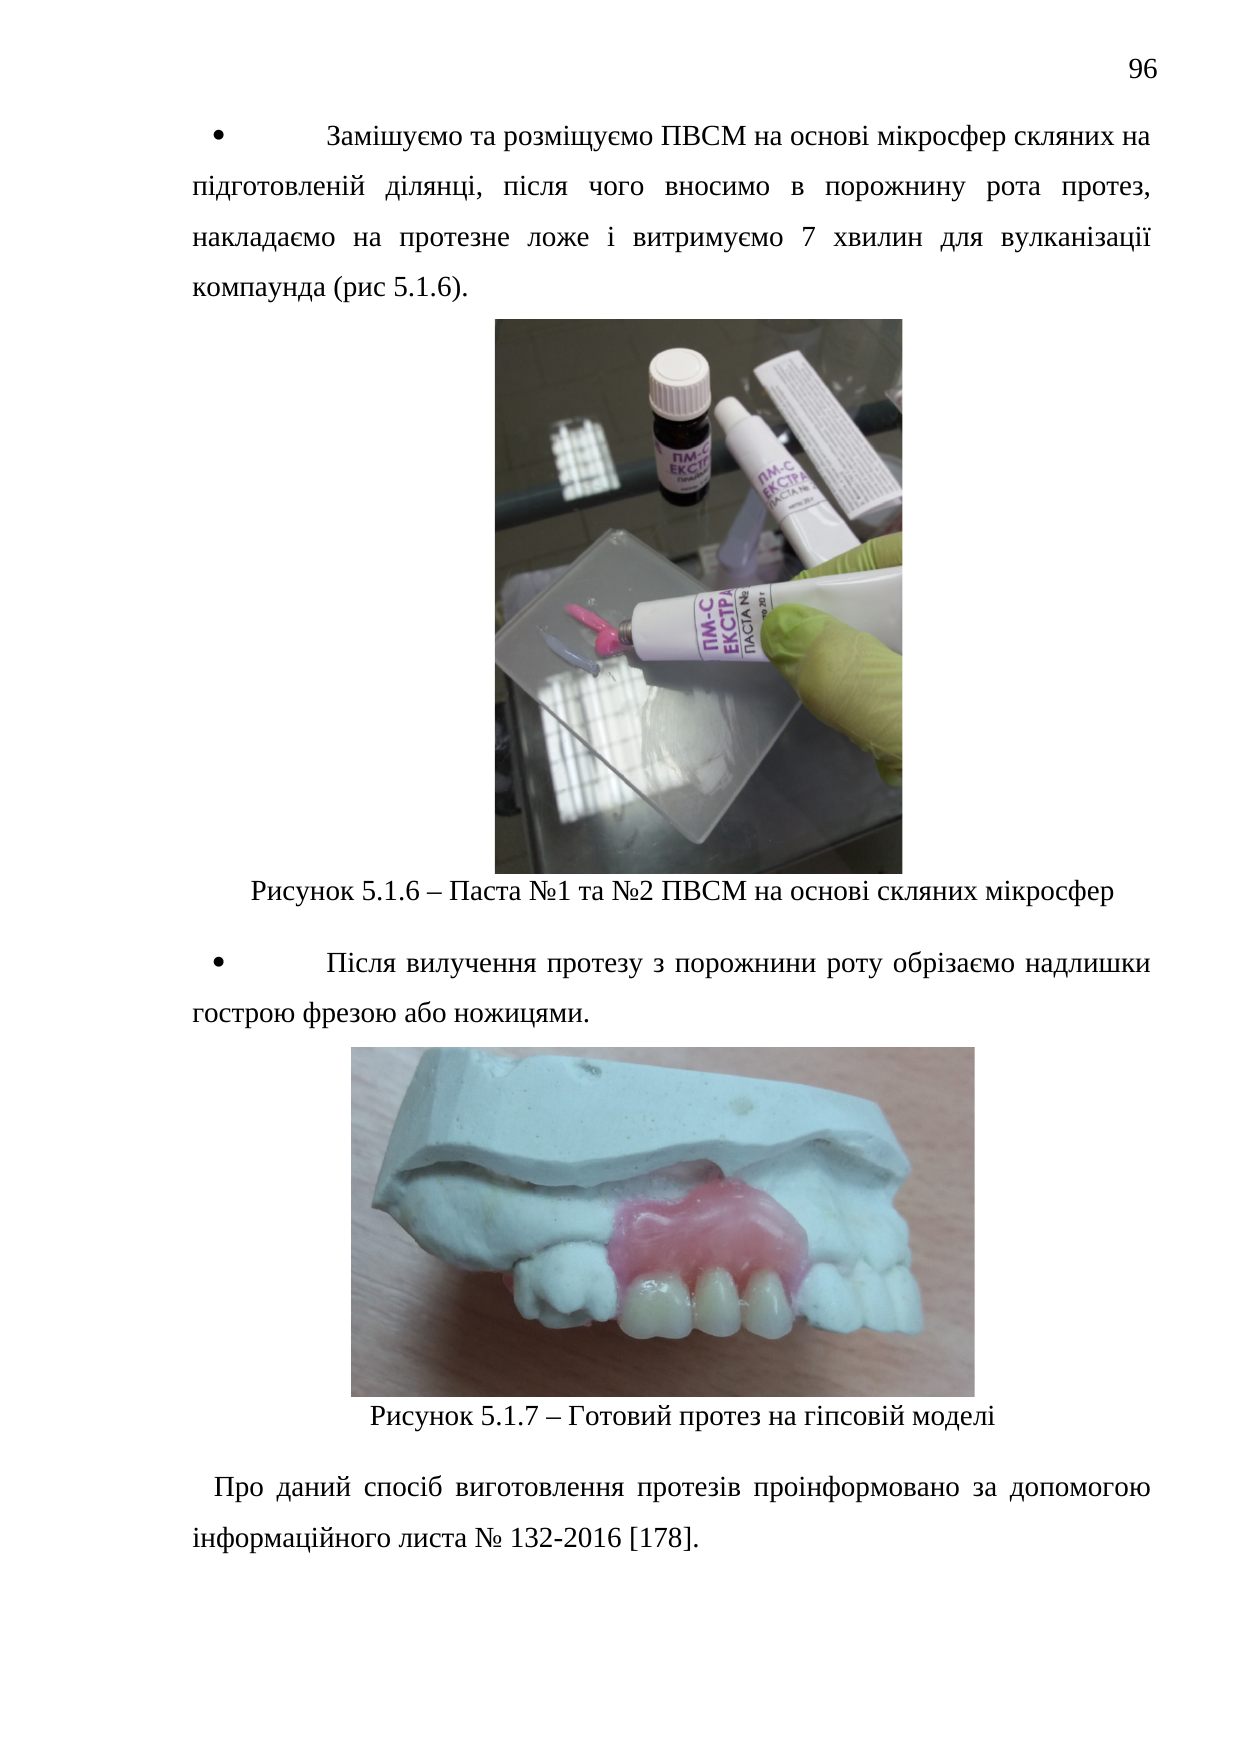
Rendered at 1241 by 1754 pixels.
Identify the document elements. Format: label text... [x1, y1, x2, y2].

picture [494, 319, 903, 874]
list Замішуємо та розміщуємо ПВСМ на основі мікросфер скляних на підготовленій ділянці, після чого вносимо в порожнину рота протез, накладаємо на протезне ложе і витримуємо 7 хвилин для вулканізації компаунда (рис 5.1.6). [192, 118, 1152, 303]
text Рисунок 5.1.6 – Паста №1 та №2 ПВСМ на основі скляних мікросфер [192, 873, 1152, 906]
text Рисунок 5.1.7 – Готовий протез на гіпсовій моделі [192, 1398, 1152, 1431]
text Про даний спосіб виготовлення протезів проінформовано за допомогою інформаційного листа № 132-2016 [178]. [192, 1469, 1152, 1553]
picture [351, 1047, 975, 1397]
list Після вилучення протезу з порожнини роту обрізаємо надлишки гострою фрезою або ножицями. [192, 945, 1152, 1029]
